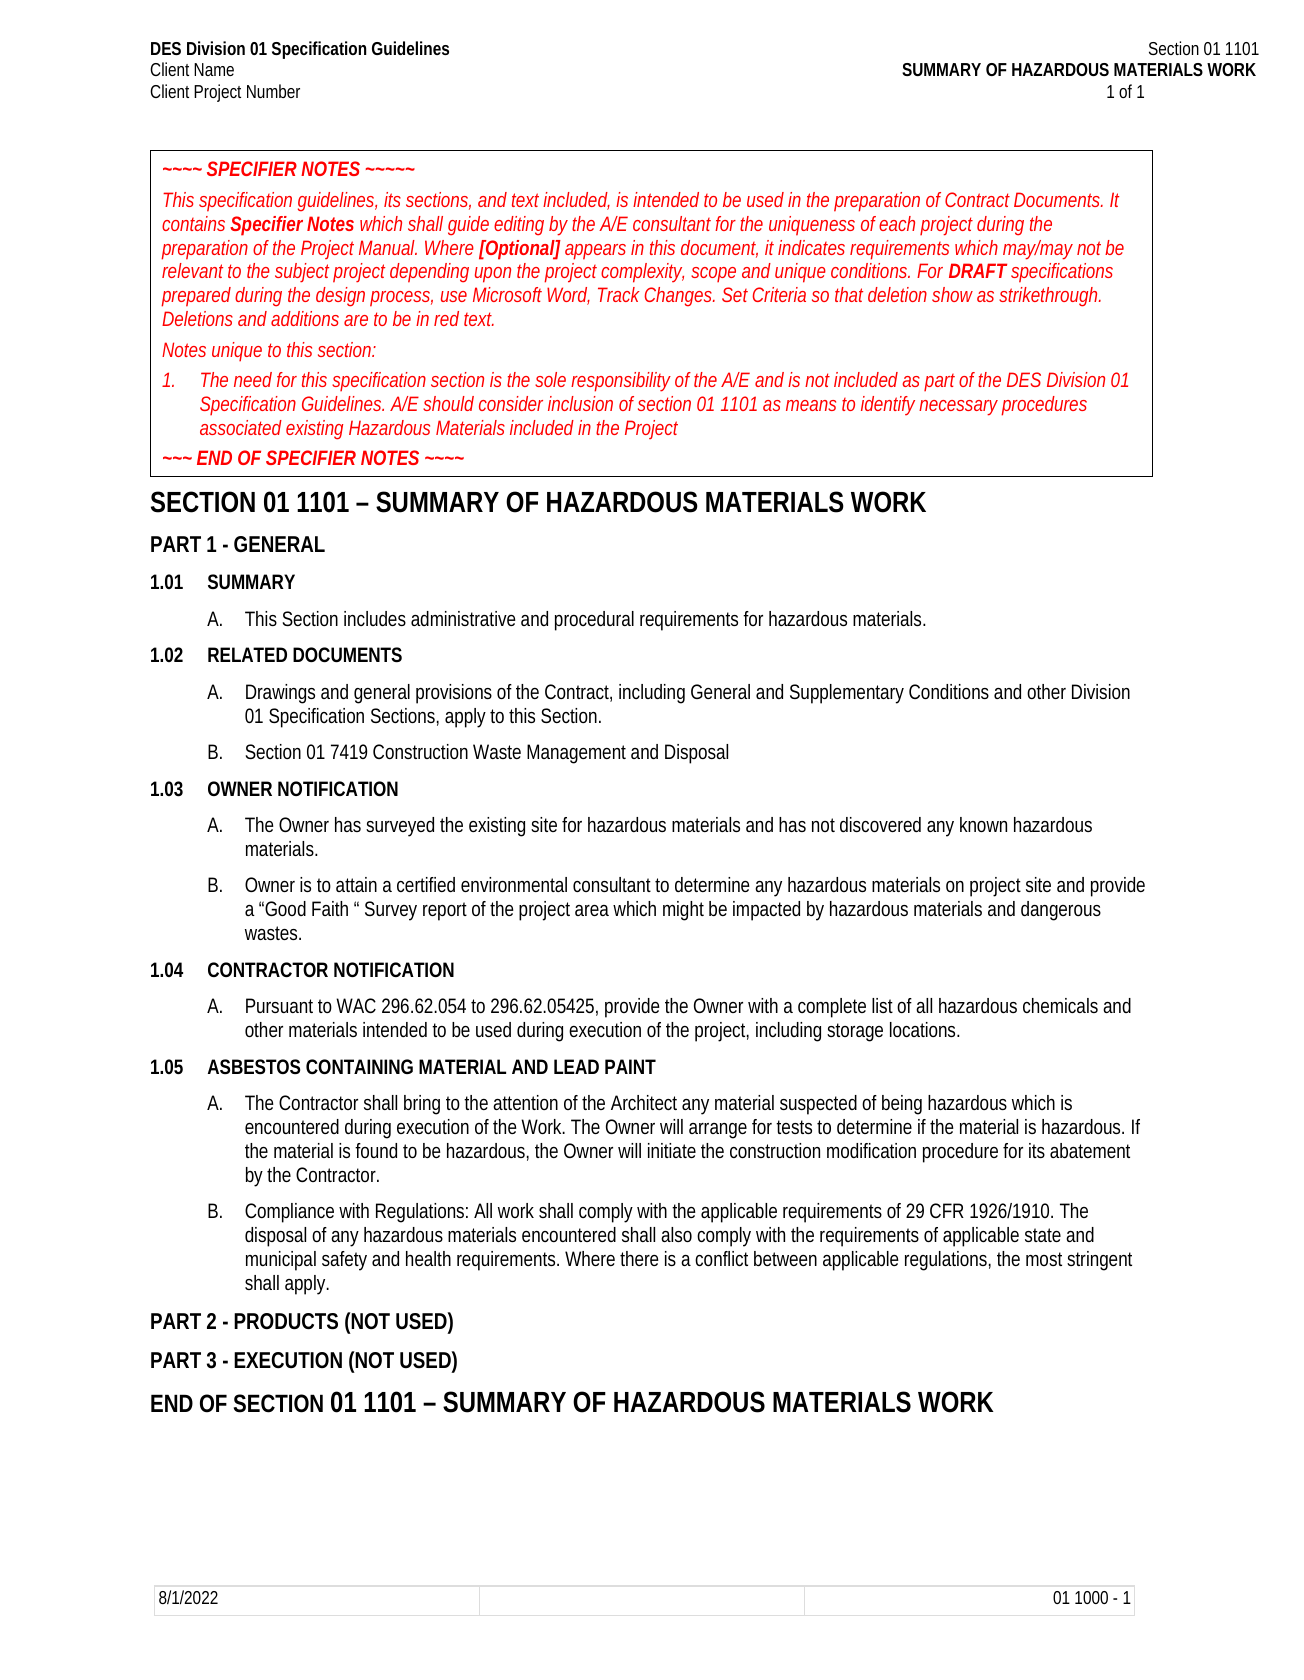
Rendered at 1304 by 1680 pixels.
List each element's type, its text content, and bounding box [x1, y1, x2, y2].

text 1.03 OWNER NOTIFICATION [150, 776, 1153, 800]
table_header ~~~~ SPECIFIER NOTES ~~~~~ This specification guidelines, its sections, and text included, is intended to be used in the preparation of Contract Documents. It contains Specifier Notes which shall guide editing by the A/E consultant for the uniqueness of each project during the preparation of the Project Manual. Where [Optional] appears in this document, it indicates requirements which may/may not be relevant to the subject project depending upon the project complexity, scope and unique conditions. For DRAFT specifications prepared during the design process, use Microsoft Word, Track Changes. Set Criteria so that deletion show as strikethrough. Deletions and additions are to be in red text. Notes unique to this section: The need for this specification section is the sole responsibility of the A/E and is not included as part of the DES Division 01 Specification Guidelines. A/E should consider inclusion of section 01 1101 as means to identify necessary procedures associated existing Hazardous Materials included in the Project ~~~ END OF SPECIFIER NOTES ~~~~ [151, 151, 1152, 476]
text PART 2 - PRODUCTS (NOT USED) [150, 1308, 1153, 1334]
text 1.04 CONTRACTOR NOTIFICATION [150, 958, 1153, 982]
text PART 1 - GENERAL [150, 531, 1153, 558]
text 1.01 SUMMARY [150, 570, 1153, 594]
text A. This Section includes administrative and procedural requirements for hazardous materials. [207, 607, 1153, 631]
text END OF SECTION 01 1101 – SUMMARY OF HAZARDOUS MATERIALS WORK [150, 1385, 1153, 1419]
text B. Owner is to attain a certified environmental consultant to determine any hazardous materials on project site and provide a “Good Faith “ Survey report of the project area which might be impacted by hazardous materials and dangerous wastes. [207, 873, 1153, 945]
text A. The Owner has surveyed the existing site for hazardous materials and has not discovered any known hazardous materials. [207, 813, 1153, 861]
text PART 3 - EXECUTION (NOT USED) [150, 1347, 1153, 1373]
text A. Pursuant to WAC 296.62.054 to 296.62.05425, provide the Owner with a complete list of all hazardous chemicals and other materials intended to be used during execution of the project, including storage locations. [207, 994, 1153, 1042]
text SECTION 01 1101 – SUMMARY OF HAZARDOUS MATERIALS WORK [150, 485, 1153, 519]
text 1.05 ASBESTOS CONTAINING MATERIAL AND LEAD PAINT [150, 1054, 1153, 1078]
text B. Section 01 7419 Construction Waste Management and Disposal [207, 740, 1153, 764]
text A. Drawings and general provisions of the Contract, including General and Supplementary Conditions and other Division 01 Specification Sections, apply to this Section. [207, 679, 1153, 727]
text B. Compliance with Regulations: All work shall comply with the applicable requirements of 29 CFR 1926/1910. The disposal of any hazardous materials encountered shall also comply with the requirements of applicable state and municipal safety and health requirements. Where there is a conflict between applicable regulations, the most stringent shall apply. [207, 1199, 1153, 1295]
text 1.02 RELATED DOCUMENTS [150, 643, 1153, 667]
text A. The Contractor shall bring to the attention of the Architect any material suspected of being hazardous which is encountered during execution of the Work. The Owner will arrange for tests to determine if the material is hazardous. If the material is found to be hazardous, the Owner will initiate the construction modification procedure for its abatement by the Contractor. [207, 1091, 1153, 1187]
